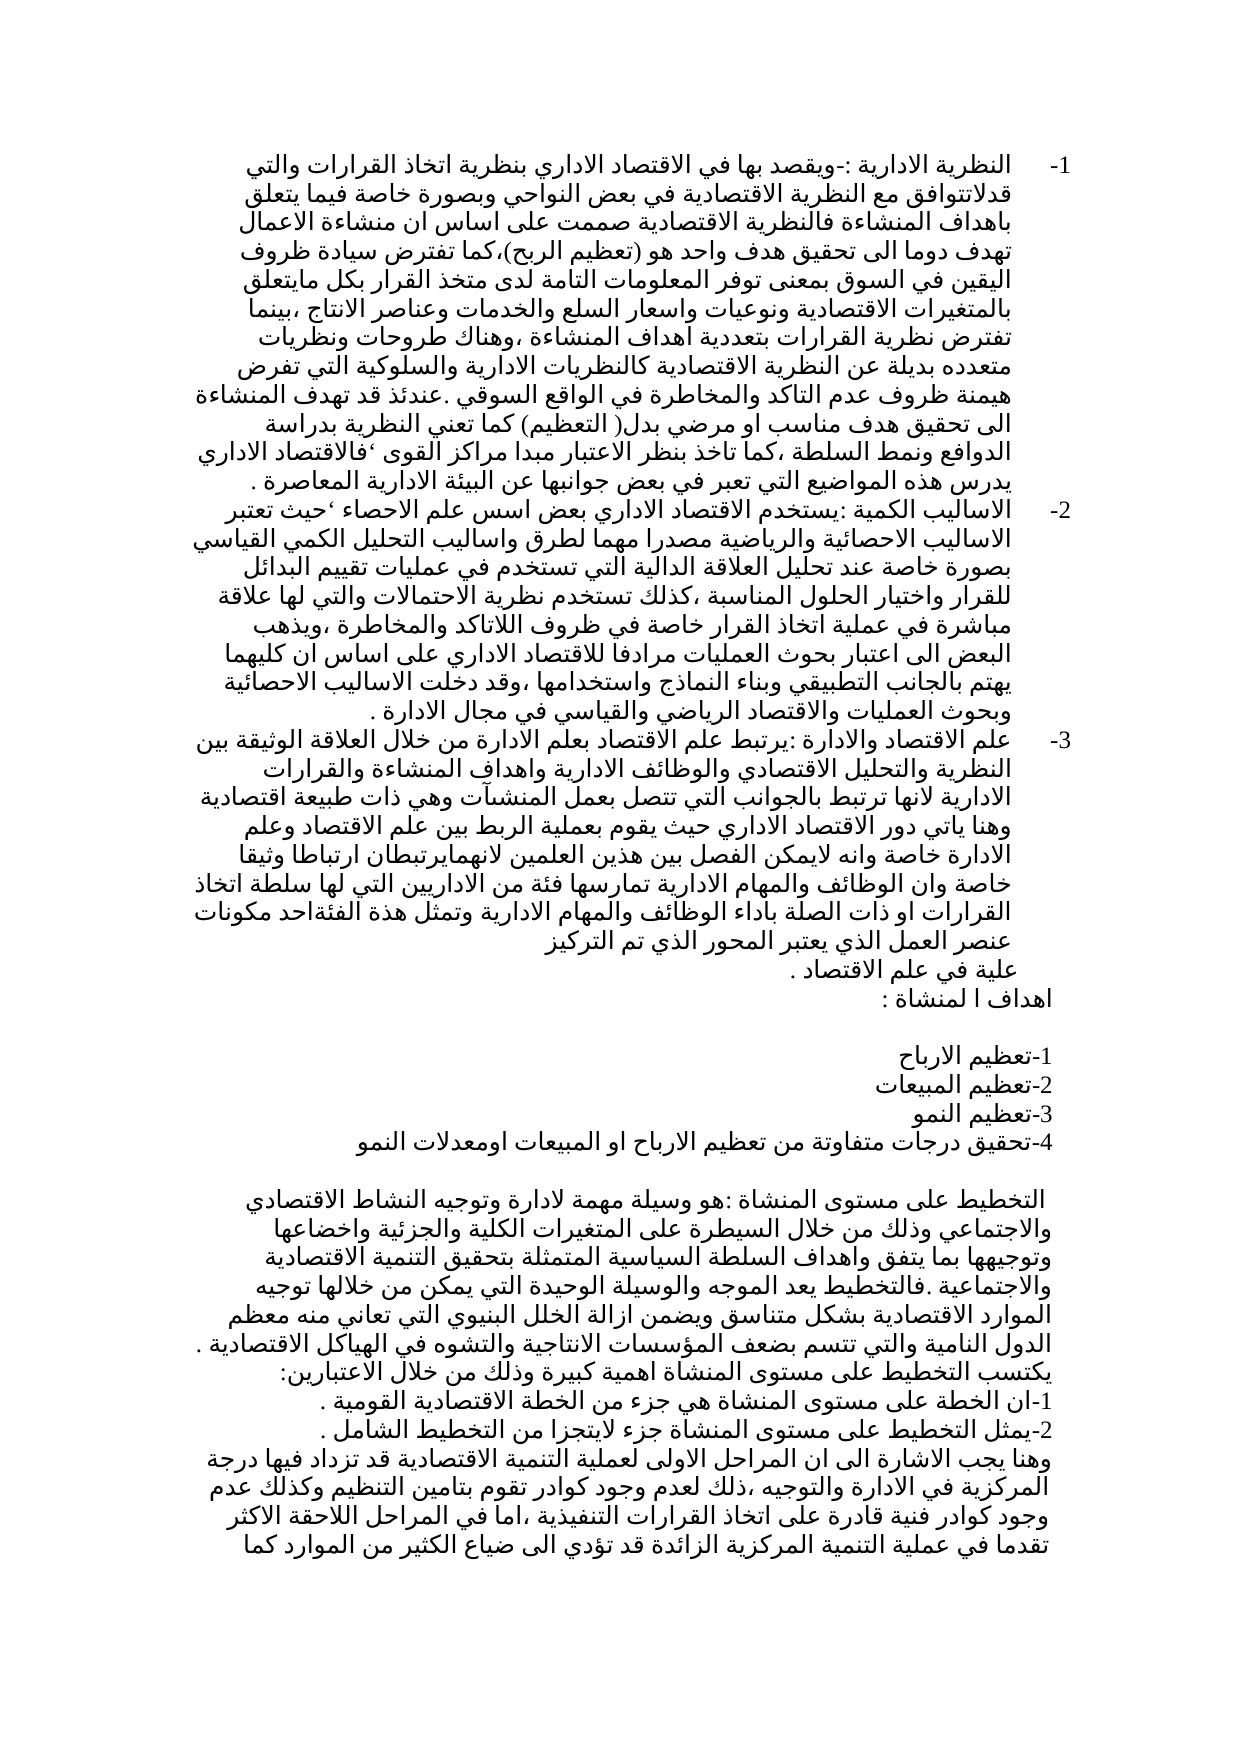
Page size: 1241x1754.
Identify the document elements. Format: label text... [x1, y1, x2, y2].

text 4-تحقيق درجات متفاوتة من تعظيم الارباح او المبيعات اومعدلات النمو [187, 1127, 1053, 1156]
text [187, 1444, 1053, 1559]
text 1-ان الخطة على مستوى المنشاة هي جزء من الخطة الاقتصادية القومية . [187, 1386, 1053, 1415]
list الاساليب الكمية :يستخدم الاقتصاد الاداري بعض اسس علم الاحصاء ‘حيث تعتبر الاساليب الاحصائية والرياضية مصدرا مهما لطرق واساليب التحليل الكمي القياسي بصورة خاصة عند تحليل العلاقة الدالية التي تستخدم في عمليات تقييم البدائل للقرار واختيار الحلول المناسبة ،كذلك تستخدم نظرية الاحتمالات والتي لها علاقة مباشرة في عملية اتخاذ القرار خاصة في ظروف اللاتاكد والمخاطرة ،ويذهب البعض الى اعتبار بحوث العمليات مرادفا للاقتصاد الاداري على اساس ان كليهما يهتم بالجانب التطبيقي وبناء النماذج واستخدامها ،وقد دخلت الاساليب الاحصائية وبحوث العمليات والاقتصاد الرياضي والقياسي في مجال الادارة . [187, 495, 1050, 725]
text علية في علم الاقتصاد . [187, 955, 1050, 984]
list النظرية الادارية :-ويقصد بها في الاقتصاد الاداري بنظرية اتخاذ القرارات والتي قدلاتتوافق مع النظرية الاقتصادية في بعض النواحي وبصورة خاصة فيما يتعلق باهداف المنشاءة فالنظرية الاقتصادية صممت على اساس ان منشاءة الاعمال تهدف دوما الى تحقيق هدف واحد هو (تعظيم الربح)،كما تفترض سيادة ظروف اليقين في السوق بمعنى توفر المعلومات التامة لدى متخذ القرار بكل مايتعلق بالمتغيرات الاقتصادية ونوعيات واسعار السلع والخدمات وعناصر الانتاج ،بينما تفترض نظرية القرارات بتعددية اهداف المنشاءة ،وهناك طروحات ونظريات متعدده بديلة عن النظرية الاقتصادية كالنظريات الادارية والسلوكية التي تفرض هيمنة ظروف عدم التاكد والمخاطرة في الواقع السوقي .عندئذ قد تهدف المنشاءة الى تحقيق هدف مناسب او مرضي بدل( التعظيم) كما تعني النظرية بدراسة الدوافع ونمط السلطة ،كما تاخذ بنظر الاعتبار مبدا مراكز القوى ‘فالاقتصاد الاداري يدرس هذه المواضيع التي تعبر في بعض جوانبها عن البيئة الادارية المعاصرة . [187, 150, 1050, 495]
text اهداف ا لمنشاة : [187, 984, 1053, 1012]
text 1-تعظيم الارباح [187, 1041, 1053, 1070]
text 3-تعظيم النمو [187, 1099, 1053, 1127]
text 2-يمثل التخطيط على مستوى المنشاة جزء لايتجزا من التخطيط الشامل . [187, 1415, 1053, 1444]
text يكتسب التخطيط على مستوى المنشاة اهمية كبيرة وذلك من خلال الاعتبارين: [187, 1357, 1053, 1386]
text التخطيط على مستوى المنشاة :هو وسيلة مهمة لادارة وتوجيه النشاط الاقتصادي والاجتماعي وذلك من خلال السيطرة على المتغيرات الكلية والجزئية واخضاعها وتوجيهها بما يتفق واهداف السلطة السياسية المتمثلة بتحقيق التنمية الاقتصادية والاجتماعية .فالتخطيط يعد الموجه والوسيلة الوحيدة التي يمكن من خلالها توجيه الموارد الاقتصادية بشكل متناسق ويضمن ازالة الخلل البنيوي التي تعاني منه معظم الدول النامية والتي تتسم بضعف المؤسسات الانتاجية والتشوه في الهياكل الاقتصادية . [187, 1185, 1053, 1357]
text 2-تعظيم المبيعات [187, 1070, 1053, 1099]
list علم الاقتصاد والادارة :يرتبط علم الاقتصاد بعلم الادارة من خلال العلاقة الوثيقة بين النظرية والتحليل الاقتصادي والوظائف الادارية واهداف المنشاءة والقرارات الادارية لانها ترتبط بالجوانب التي تتصل بعمل المنشىآت وهي ذات طبيعة اقتصادية وهنا ياتي دور الاقتصاد الاداري حيث يقوم بعملية الربط بين علم الاقتصاد وعلم الادارة خاصة وانه لايمكن الفصل بين هذين العلمين لانهمايرتبطان ارتباطا وثيقا خاصة وان الوظائف والمهام الادارية تمارسها فئة من الاداريين التي لها سلطة اتخاذ القرارات او ذات الصلة باداء الوظائف والمهام الادارية وتمثل هذة الفئةاحد مكونات عنصر العمل الذي يعتبر المحور الذي تم التركيز [187, 725, 1050, 955]
